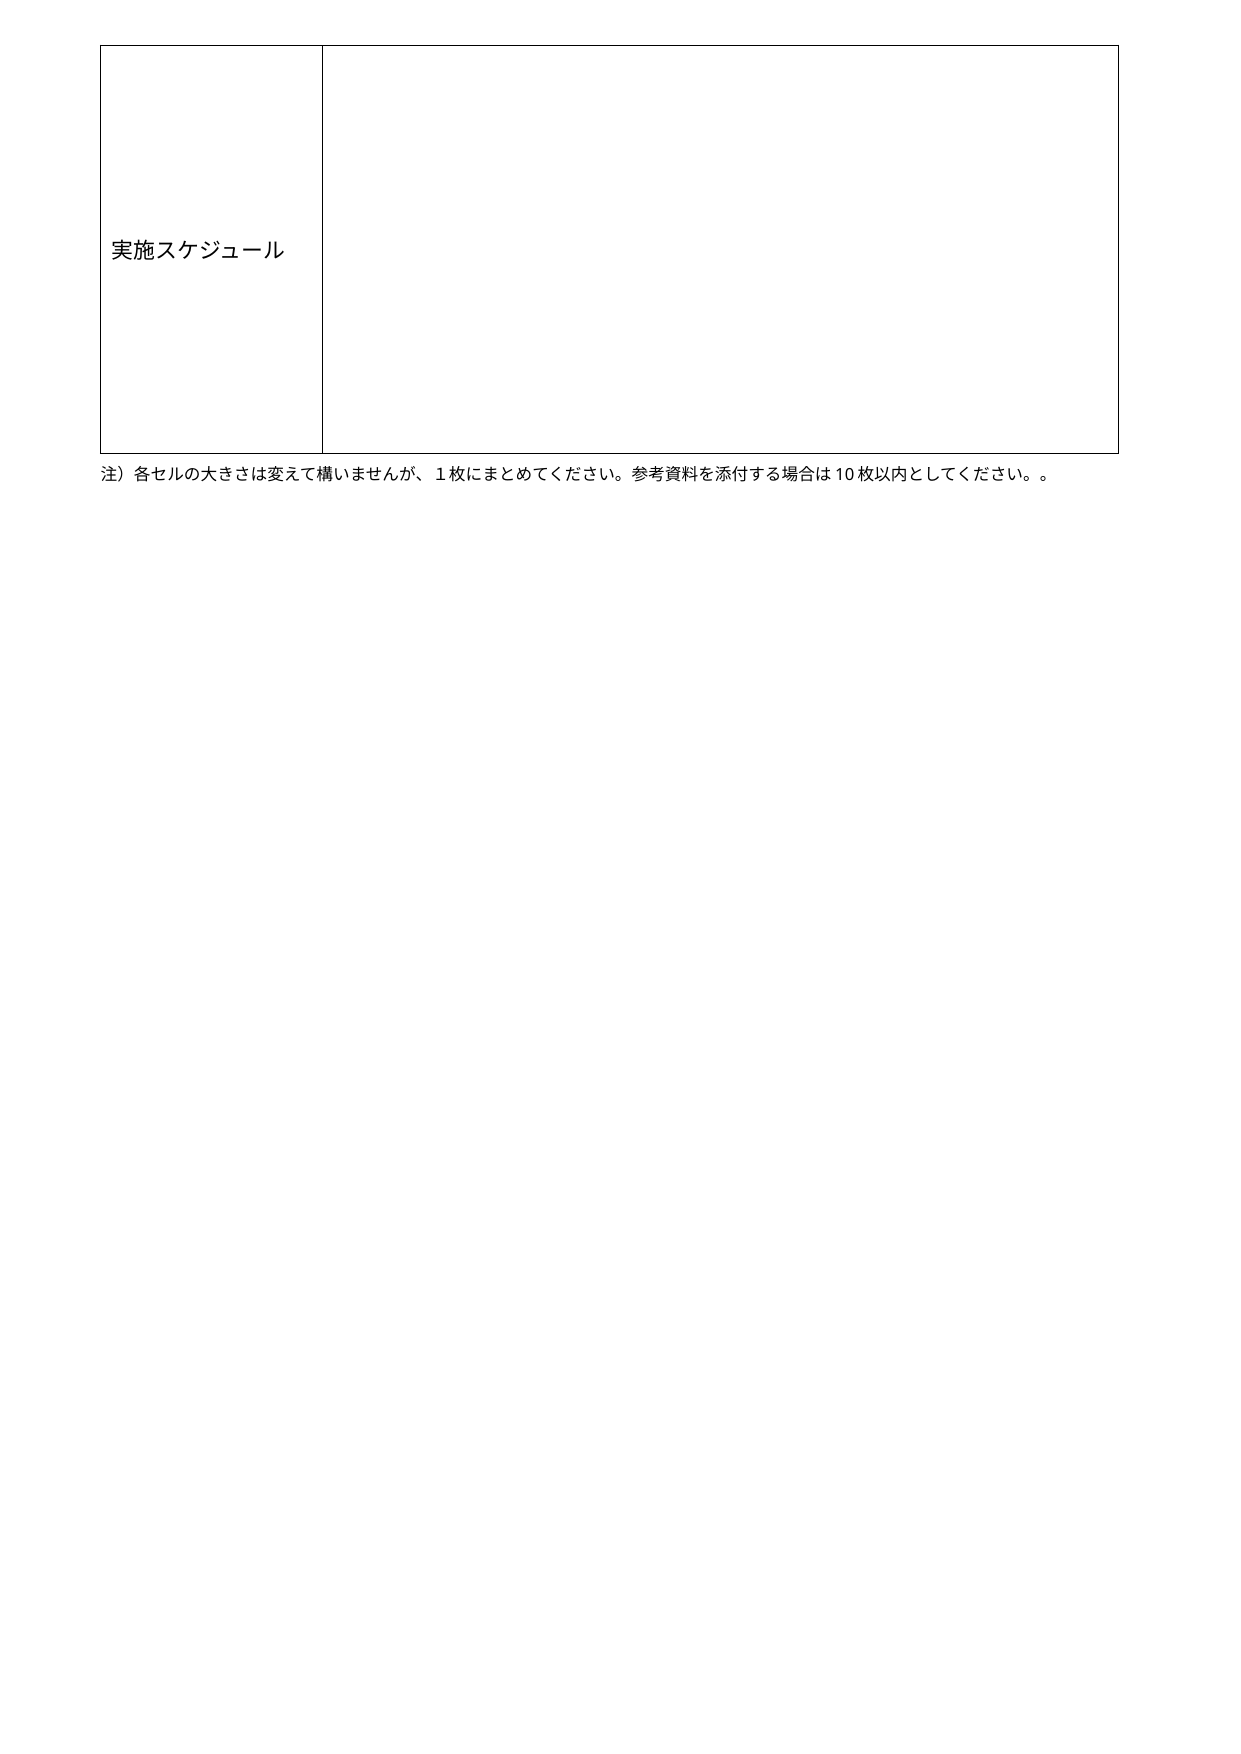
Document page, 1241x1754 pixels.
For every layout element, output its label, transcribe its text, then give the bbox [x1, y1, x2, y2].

text 注）各セルの大きさは変えて構いませんが、１枚にまとめてください。参考資料を添付する場合は10枚以内としてください。。 [100, 454, 1140, 492]
table_cell [323, 46, 1118, 453]
table_cell 実施スケジュール [101, 46, 322, 453]
